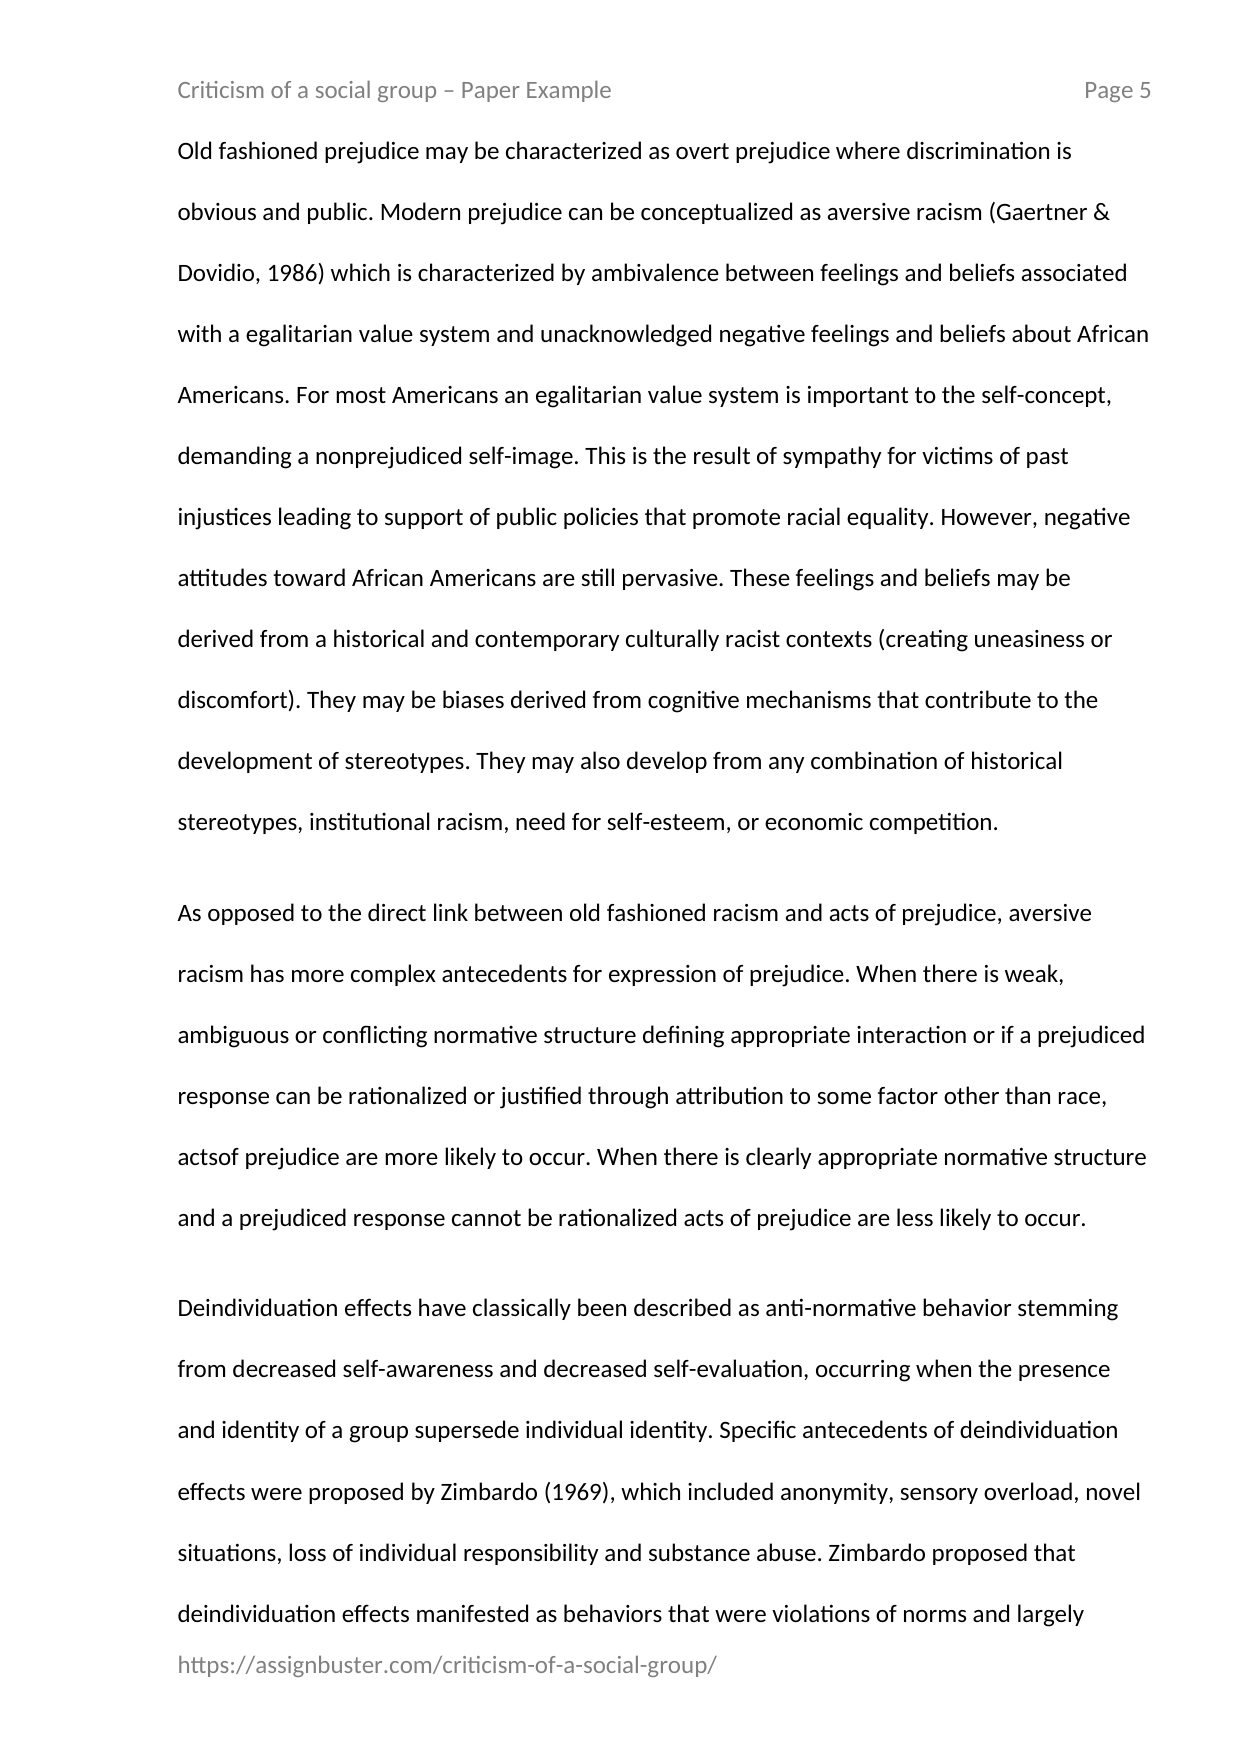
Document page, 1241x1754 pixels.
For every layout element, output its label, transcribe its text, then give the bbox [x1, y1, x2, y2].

text Old fashioned prejudice may be characterized as overt prejudice where discrimination is obvious and public. Modern prejudice can be conceptualized as aversive racism (Gaertner & Dovidio, 1986) which is characterized by ambivalence between feelings and beliefs associated with a egalitarian value system and unacknowledged negative feelings and beliefs about African Americans. For most Americans an egalitarian value system is important to the self-concept, demanding a nonprejudiced self-image. This is the result of sympathy for victims of past injustices leading to support of public policies that promote racial equality. However, negative attitudes toward African Americans are still pervasive. These feelings and beliefs may be derived from a historical and contemporary culturally racist contexts (creating uneasiness or discomfort). They may be biases derived from cognitive mechanisms that contribute to the development of stereotypes. They may also develop from any combination of historical stereotypes, institutional racism, need for self-esteem, or economic competition. [177, 135, 1152, 837]
text As opposed to the direct link between old fashioned racism and acts of prejudice, aversive racism has more complex antecedents for expression of prejudice. When there is weak, ambiguous or conflicting normative structure defining appropriate interaction or if a prejudiced response can be rationalized or justified through attribution to some factor other than race, actsof prejudice are more likely to occur. When there is clearly appropriate normative structure and a prejudiced response cannot be rationalized acts of prejudice are less likely to occur. [177, 897, 1152, 1232]
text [177, 1292, 1152, 1628]
